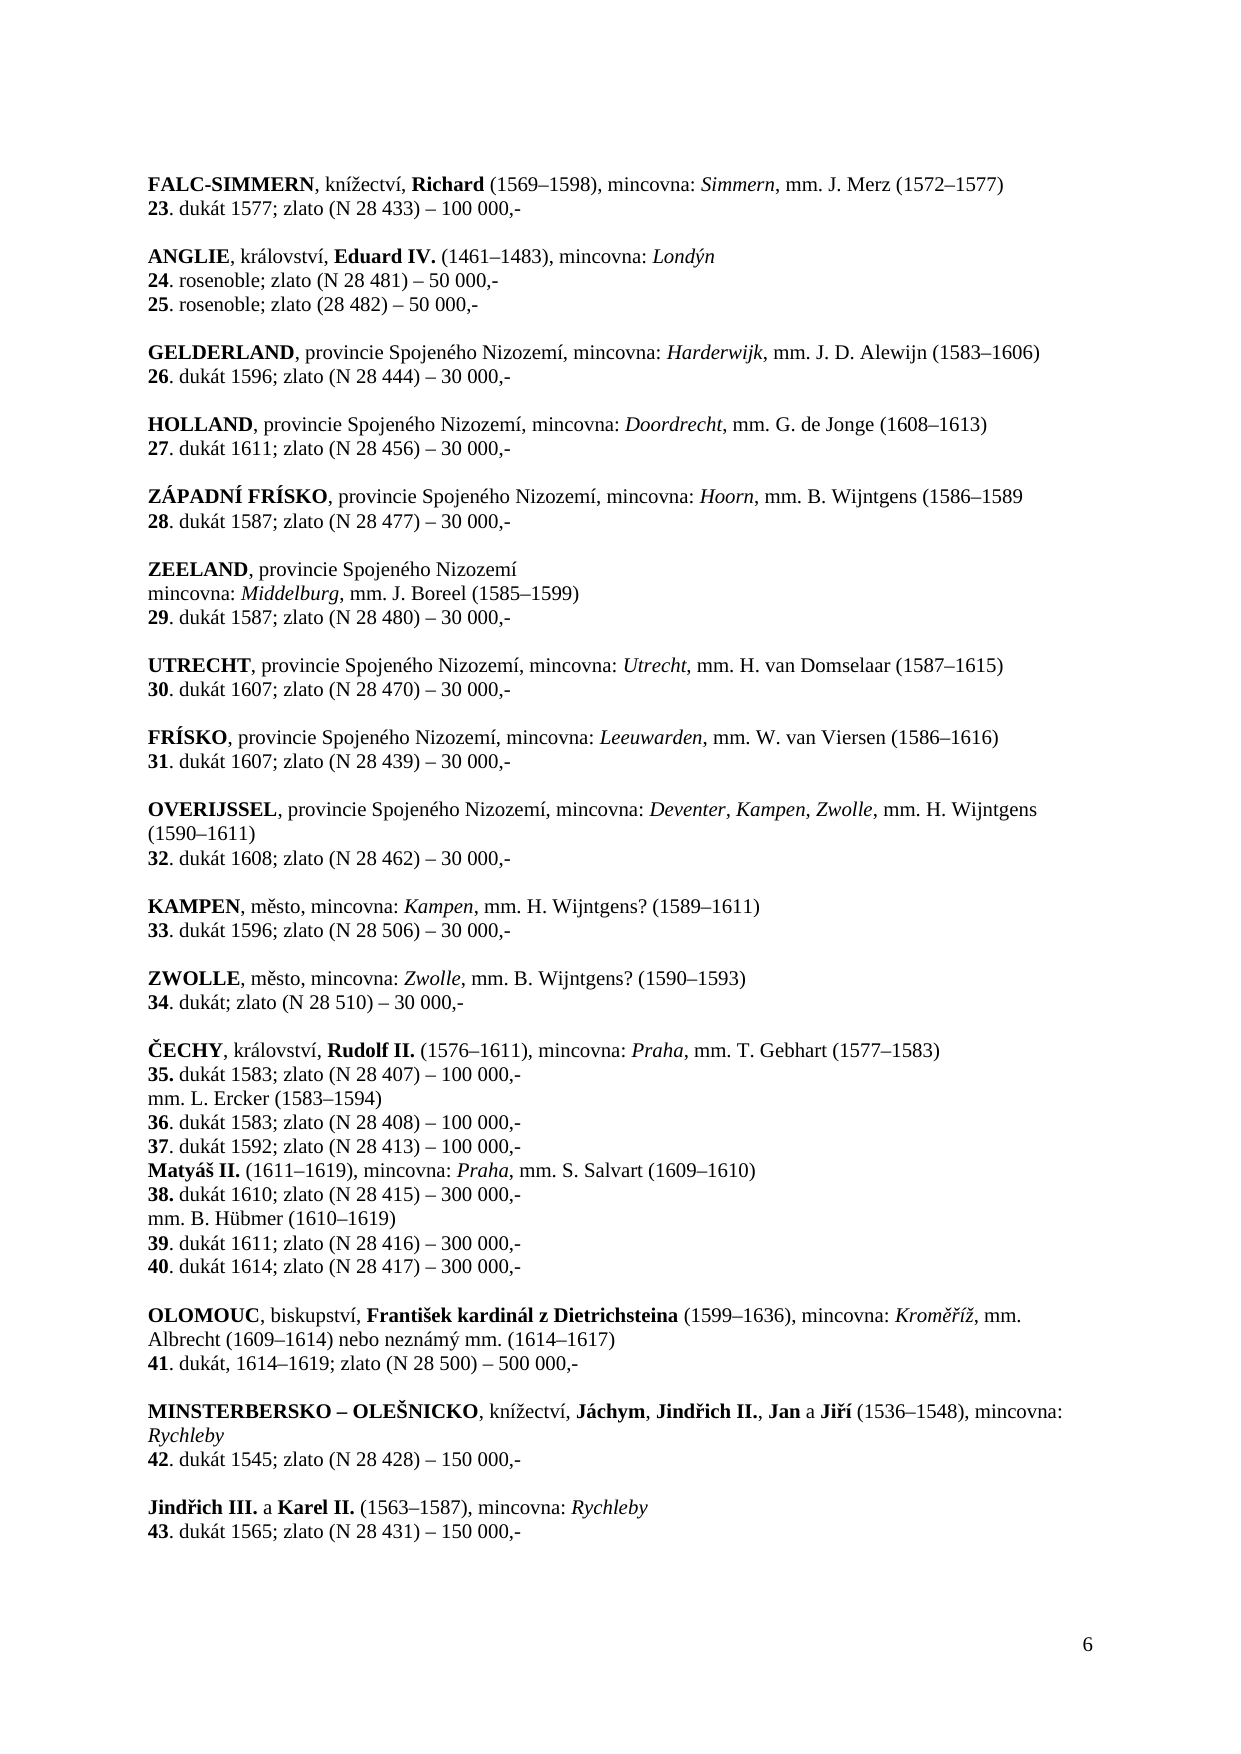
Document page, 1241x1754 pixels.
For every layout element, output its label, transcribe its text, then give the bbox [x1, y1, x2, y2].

text 24. rosenoble; zlato (N 28 481) – 50 000,- [148, 268, 1093, 292]
text 32. dukát 1608; zlato (N 28 462) – 30 000,- [148, 845, 1093, 869]
text 36. dukát 1583; zlato (N 28 408) – 100 000,- [148, 1110, 1093, 1134]
text Jindřich III. a Karel II. (1563–1587), mincovna: Rychleby [148, 1495, 1093, 1519]
text HOLLAND, provincie Spojeného Nizozemí, mincovna: Doordrecht, mm. G. de Jonge (1608–1613) [148, 412, 1093, 436]
text 30. dukát 1607; zlato (N 28 470) – 30 000,- [148, 677, 1093, 701]
text UTRECHT, provincie Spojeného Nizozemí, mincovna: Utrecht, mm. H. van Domselaar (1587–1615) [148, 653, 1093, 677]
text OVERIJSSEL, provincie Spojeného Nizozemí, mincovna: Deventer, Kampen, Zwolle, mm. H. Wijntgens (1590–1611) [148, 797, 1093, 845]
text MINSTERBERSKO – OLEŠNICKO, knížectví, Jáchym, Jindřich II., Jan a Jiří (1536–1548), mincovna: Rychleby [148, 1399, 1093, 1447]
text KAMPEN, město, mincovna: Kampen, mm. H. Wijntgens? (1589–1611) [148, 893, 1093, 918]
text 39. dukát 1611; zlato (N 28 416) – 300 000,- [148, 1230, 1093, 1254]
text 27. dukát 1611; zlato (N 28 456) – 30 000,- [148, 436, 1093, 460]
text 34. dukát; zlato (N 28 510) – 30 000,- [148, 990, 1093, 1014]
text mincovna: Middelburg, mm. J. Boreel (1585–1599) [148, 581, 1093, 605]
text ANGLIE, království, Eduard IV. (1461–1483), mincovna: Londýn [148, 244, 1093, 268]
text ČECHY, království, Rudolf II. (1576–1611), mincovna: Praha, mm. T. Gebhart (1577–1583) [148, 1038, 1093, 1062]
text 25. rosenoble; zlato (28 482) – 50 000,- [148, 292, 1093, 316]
text 37. dukát 1592; zlato (N 28 413) – 100 000,- [148, 1134, 1093, 1158]
text mm. B. Hübmer (1610–1619) [148, 1206, 1093, 1230]
text 35. dukát 1583; zlato (N 28 407) – 100 000,- [148, 1062, 1093, 1086]
text 29. dukát 1587; zlato (N 28 480) – 30 000,- [148, 605, 1093, 629]
text 38. dukát 1610; zlato (N 28 415) – 300 000,- [148, 1182, 1093, 1206]
text GELDERLAND, provincie Spojeného Nizozemí, mincovna: Harderwijk, mm. J. D. Alewijn (1583–1606) [148, 340, 1093, 364]
text Matyáš II. (1611–1619), mincovna: Praha, mm. S. Salvart (1609–1610) [148, 1158, 1093, 1182]
text 43. dukát 1565; zlato (N 28 431) – 150 000,- [148, 1519, 1093, 1543]
text mm. L. Ercker (1583–1594) [148, 1086, 1093, 1110]
text 41. dukát, 1614–1619; zlato (N 28 500) – 500 000,- [148, 1351, 1093, 1375]
text 40. dukát 1614; zlato (N 28 417) – 300 000,- [148, 1254, 1093, 1278]
text OLOMOUC, biskupství, František kardinál z Dietrichsteina (1599–1636), mincovna: Kroměříž, mm. Albrecht (1609–1614) nebo neznámý mm. (1614–1617) [148, 1303, 1093, 1351]
text FRÍSKO, provincie Spojeného Nizozemí, mincovna: Leeuwarden, mm. W. van Viersen (1586–1616) [148, 725, 1093, 749]
text FALC-SIMMERN, knížectví, Richard (1569–1598), mincovna: Simmern, mm. J. Merz (1572–1577) [148, 172, 1093, 196]
text 42. dukát 1545; zlato (N 28 428) – 150 000,- [148, 1447, 1093, 1471]
text ZÁPADNÍ FRÍSKO, provincie Spojeného Nizozemí, mincovna: Hoorn, mm. B. Wijntgens (1586–1589 [148, 484, 1093, 508]
text 26. dukát 1596; zlato (N 28 444) – 30 000,- [148, 364, 1093, 388]
text 31. dukát 1607; zlato (N 28 439) – 30 000,- [148, 749, 1093, 773]
text 28. dukát 1587; zlato (N 28 477) – 30 000,- [148, 508, 1093, 533]
text 33. dukát 1596; zlato (N 28 506) – 30 000,- [148, 918, 1093, 942]
text ZWOLLE, město, mincovna: Zwolle, mm. B. Wijntgens? (1590–1593) [148, 966, 1093, 990]
text 23. dukát 1577; zlato (N 28 433) – 100 000,- [148, 196, 1093, 220]
text ZEELAND, provincie Spojeného Nizozemí [148, 557, 1093, 581]
